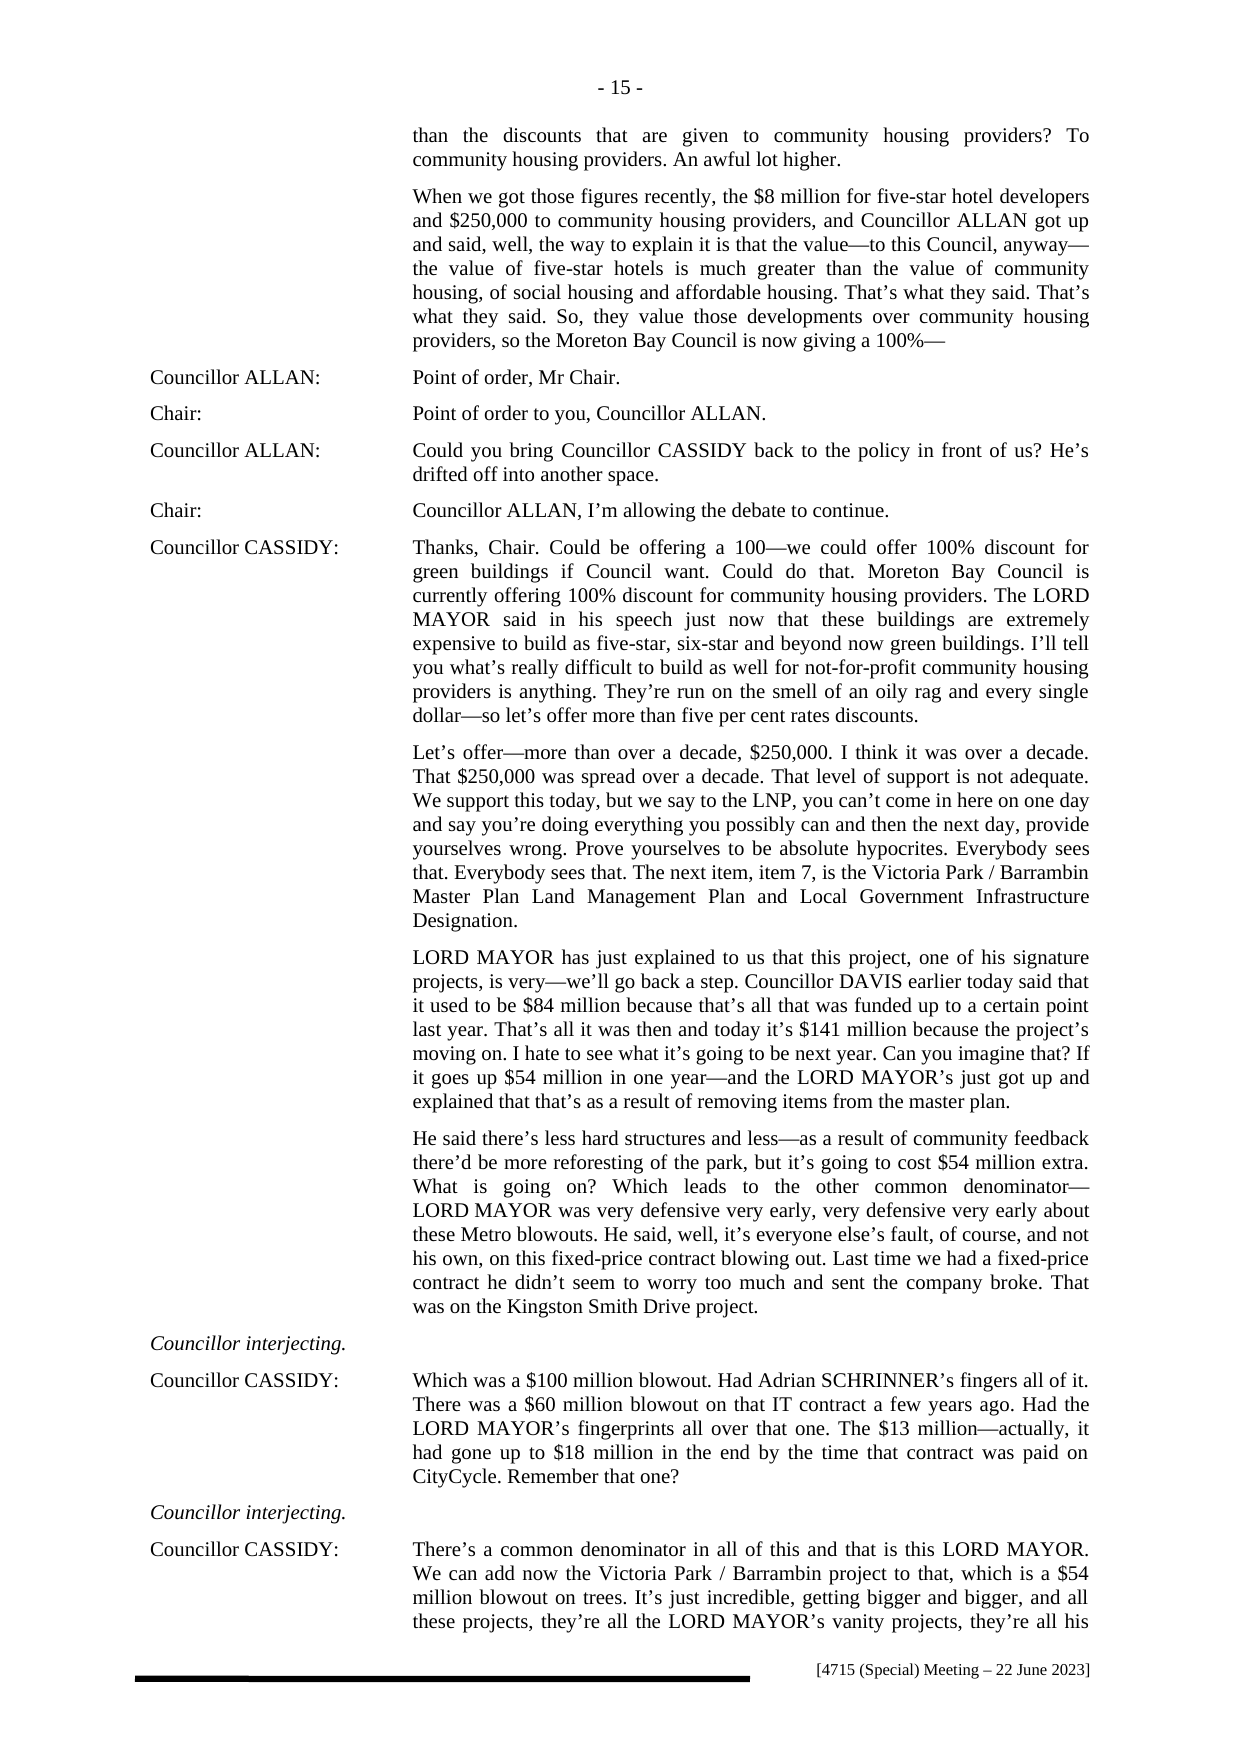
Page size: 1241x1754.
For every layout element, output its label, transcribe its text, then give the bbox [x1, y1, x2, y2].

text When we got those figures recently, the $8 million for five-star hotel developers and $250,000 to community housing providers, and Councillor ALLAN got up and said, well, the way to explain it is that the value—to this Council, anyway—the value of five-star hotels is much greater than the value of community housing, of social housing and affordable housing. That’s what they said. That’s what they said. So, they value those developments over community housing providers, so the Moreton Bay Council is now giving a 100%— [412, 184, 1090, 352]
text Chair: Councillor ALLAN, I’m allowing the debate to continue. [150, 498, 1090, 522]
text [412, 123, 1090, 171]
text Councillor ALLAN: Point of order, Mr Chair. [150, 365, 1090, 389]
text Chair: Point of order to you, Councillor ALLAN. [150, 401, 1090, 425]
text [150, 1537, 1090, 1633]
text Councillor interjecting. [150, 1331, 1090, 1355]
text Councillor CASSIDY: Which was a $100 million blowout. Had Adrian SCHRINNER’s fingers all of it. There was a $60 million blowout on that IT contract a few years ago. Had the LORD MAYOR’s fingerprints all over that one. The $13 million—actually, it had gone up to $18 million in the end by the time that contract was paid on CityCycle. Remember that one? [150, 1367, 1090, 1488]
text Councillor ALLAN: Could you bring Councillor CASSIDY back to the policy in front of us? He’s drifted off into another space. [150, 438, 1090, 486]
text Councillor interjecting. [150, 1500, 1090, 1524]
text Let’s offer—more than over a decade, $250,000. I think it was over a decade. That $250,000 was spread over a decade. That level of support is not adequate. We support this today, but we say to the LNP, you can’t come in here on one day and say you’re doing everything you possibly can and then the next day, provide yourselves wrong. Prove yourselves to be absolute hypocrites. Everybody sees that. Everybody sees that. The next item, item 7, is the Victoria Park / Barrambin Master Plan Land Management Plan and Local Government Infrastructure Designation. [412, 740, 1090, 932]
text He said there’s less hard structures and less—as a result of community feedback there’d be more reforesting of the park, but it’s going to cost $54 million extra. What is going on? Which leads to the other common denominator—LORD MAYOR was very defensive very early, very defensive very early about these Metro blowouts. He said, well, it’s everyone else’s fault, of course, and not his own, on this fixed-price contract blowing out. Last time we had a fixed-price contract he didn’t seem to worry too much and sent the company broke. That was on the Kingston Smith Drive project. [412, 1126, 1090, 1318]
text Councillor CASSIDY: Thanks, Chair. Could be offering a 100—we could offer 100% discount for green buildings if Council want. Could do that. Moreton Bay Council is currently offering 100% discount for community housing providers. The LORD MAYOR said in his speech just now that these buildings are extremely expensive to build as five-star, six-star and beyond now green buildings. I’ll tell you what’s really difficult to build as well for not-for-profit community housing providers is anything. They’re run on the smell of an oily rag and every single dollar—so let’s offer more than five per cent rates discounts. [150, 535, 1090, 727]
text LORD MAYOR has just explained to us that this project, one of his signature projects, is very—we’ll go back a step. Councillor DAVIS earlier today said that it used to be $84 million because that’s all that was funded up to a certain point last year. That’s all it was then and today it’s $141 million because the project’s moving on. I hate to see what it’s going to be next year. Can you imagine that? If it goes up $54 million in one year—and the LORD MAYOR’s just got up and explained that that’s as a result of removing items from the master plan. [412, 945, 1090, 1113]
